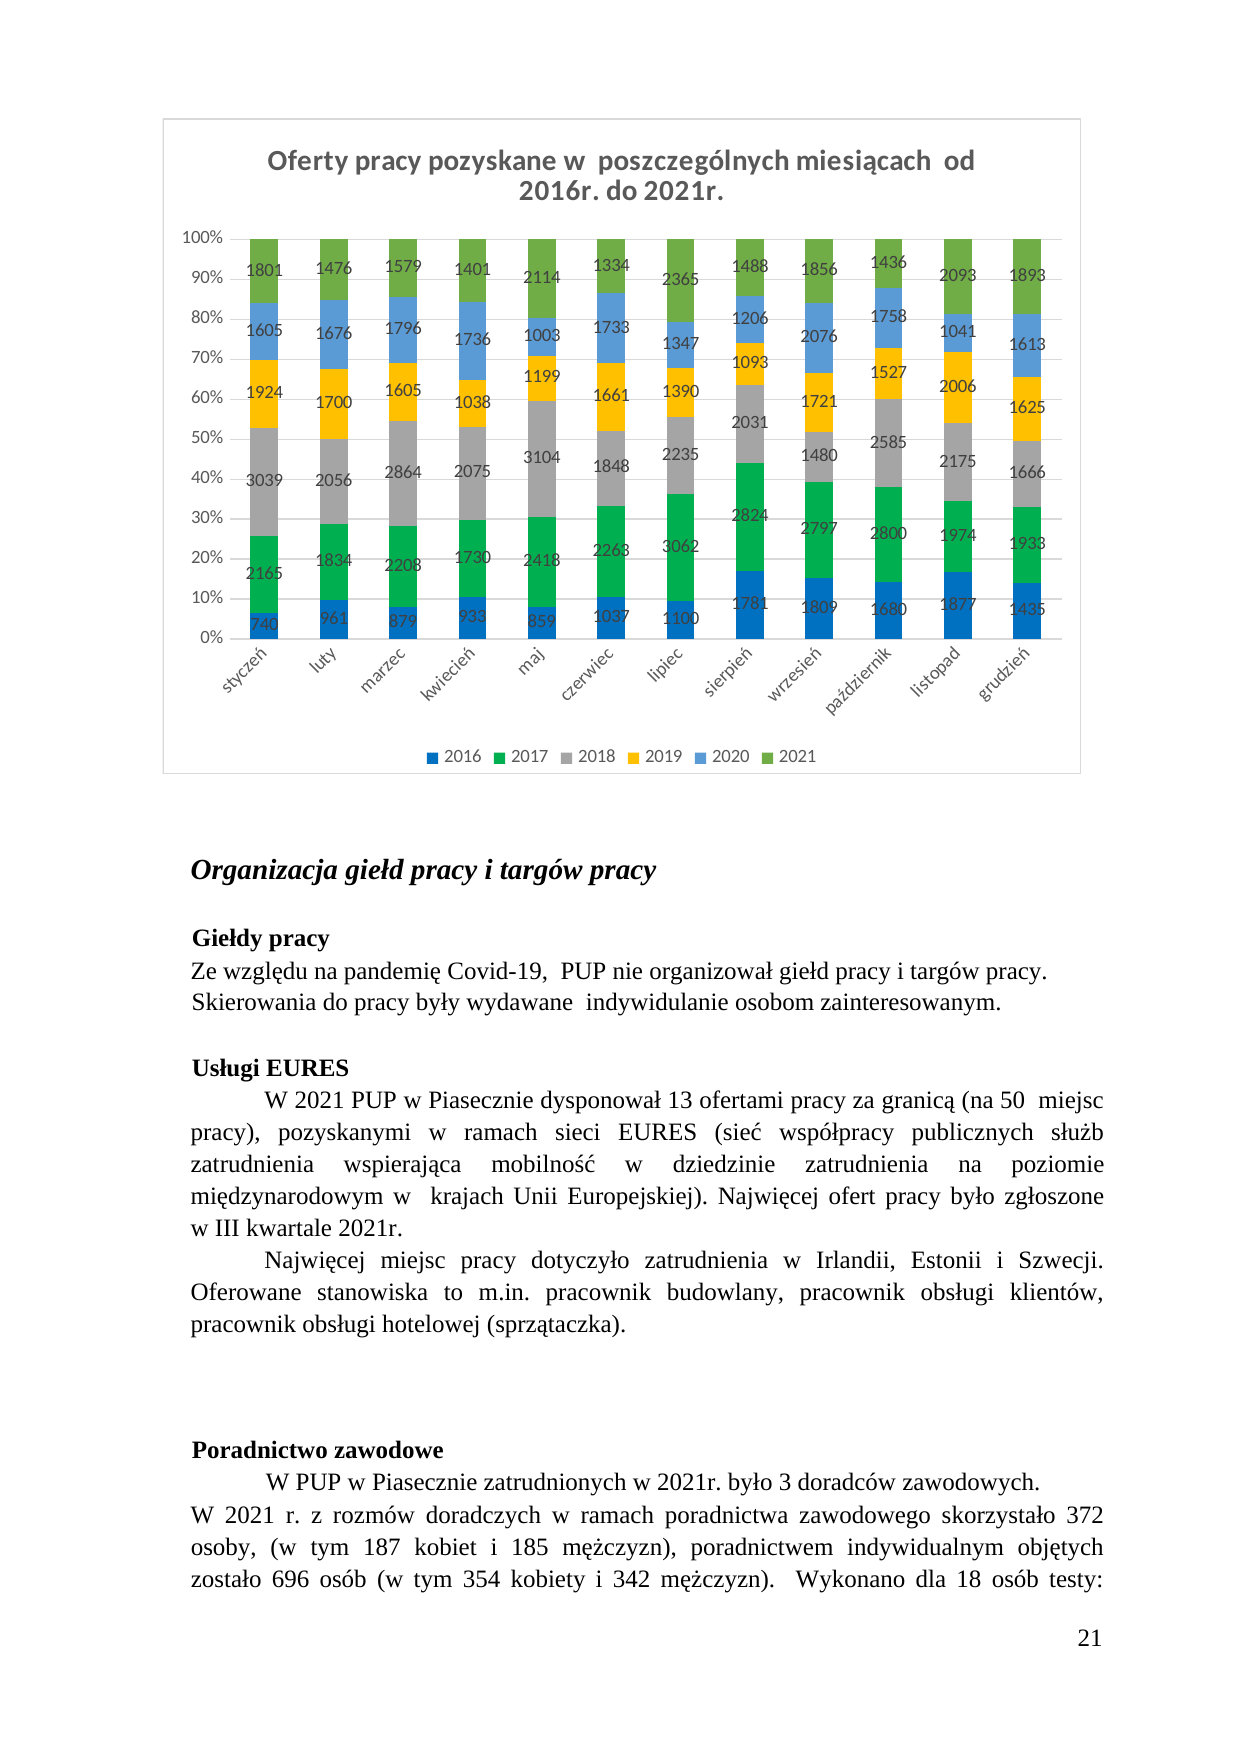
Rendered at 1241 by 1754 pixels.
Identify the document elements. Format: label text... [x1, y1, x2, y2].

text Najwięcej miejsc pracy dotyczyło zatrudnienia w Irlandii, Estonii i Szwecji. Oferowane stanowiska to m.in. pracownik budowlany, pracownik obsługi klientów, pracownik obsługi hotelowej (sprzątaczka). [190, 1246, 1104, 1338]
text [190, 1500, 1104, 1592]
text Poradnictwo zawodowe [192, 1435, 1105, 1463]
text W 2021 PUP w Piasecznie dysponował 13 ofertami pracy za granicą (na 50 miejsc pracy), pozyskanymi w ramach sieci EURES (sieć współpracy publicznych służb zatrudnienia wspierająca mobilność w dziedzinie zatrudnienia na poziomie międzynarodowym w krajach Unii Europejskiej). Najwięcej ofert pracy było zgłoszone w III kwartale 2021r. [190, 1086, 1104, 1242]
text W PUP w Piasecznie zatrudnionych w 2021r. było 3 doradców zawodowych. [266, 1467, 1104, 1496]
text Organizacja giełd pracy i targów pracy [190, 852, 1104, 886]
text Giełdy pracy [192, 923, 1105, 952]
text Ze względu na pandemię Covid-19, PUP nie organizował giełd pracy i targów pracy. Skierowania do pracy były wydawane indywidulanie osobom zainteresowanym. [190, 956, 1078, 1016]
text Usługi EURES [192, 1053, 1105, 1082]
